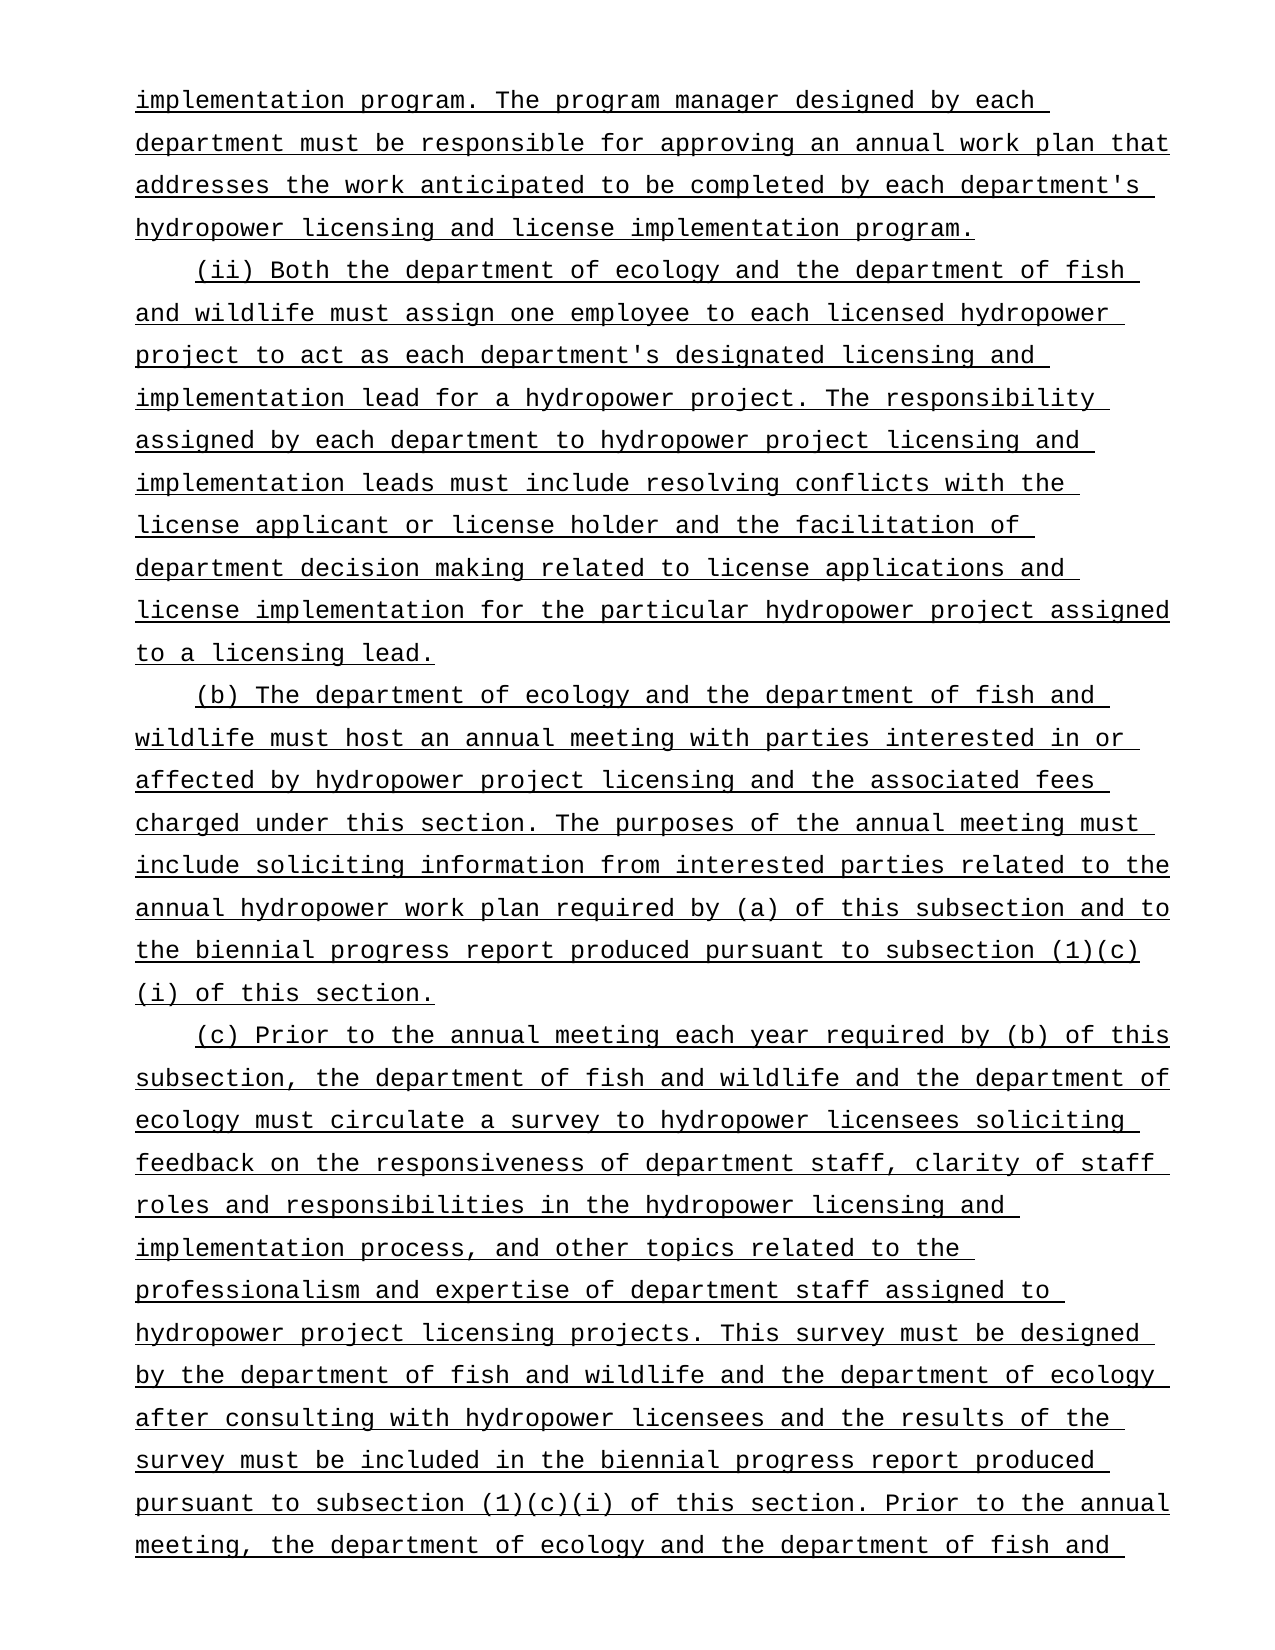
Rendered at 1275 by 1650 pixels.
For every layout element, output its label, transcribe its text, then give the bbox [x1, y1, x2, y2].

text (b) The department of ecology and the department of fish and wildlife must host an annual meeting with parties interested in or affected by hydropower project licensing and the associated fees charged under this section. The purposes of the annual meeting must include soliciting information from interested parties related to the annual hydropower work plan required by (a) of this subsection and to the biennial progress report produced pursuant to subsection (1)(c)(i) of this section. [135, 670, 1170, 876]
text (b) The department of ecology and the department of fish and wildlife must host an annual meeting with parties interested in or affected by hydropower project licensing and the associated fees charged under this section. The purposes of the annual meeting must include soliciting information from interested parties related to the annual hydropower work plan required by (a) of this subsection and to the biennial progress report produced pursuant to subsection (1)(c)(i) of this section. [135, 878, 1170, 919]
text (ii) Both the department of ecology and the department of fish and wildlife must assign one employee to each licensed hydropower project to act as each department's designated licensing and implementation lead for a hydropower project. The responsibility assigned by each department to hydropower project licensing and implementation leads must include resolving conflicts with the license applicant or license holder and the facilitation of department decision making related to license applications and license implementation for the particular hydropower project assigned to a licensing lead. [135, 623, 1170, 670]
text (ii) Both the department of ecology and the department of fish and wildlife must assign one employee to each licensed hydropower project to act as each department's designated licensing and implementation lead for a hydropower project. The responsibility assigned by each department to hydropower project licensing and implementation leads must include resolving conflicts with the license applicant or license holder and the facilitation of department decision making related to license applications and license implementation for the particular hydropower project assigned to a licensing lead. [135, 245, 1170, 621]
text (b) The department of ecology and the department of fish and wildlife must host an annual meeting with parties interested in or affected by hydropower project licensing and the associated fees charged under this section. The purposes of the annual meeting must include soliciting information from interested parties related to the annual hydropower work plan required by (a) of this subsection and to the biennial progress report produced pursuant to subsection (1)(c)(i) of this section. [135, 920, 1170, 1010]
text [135, 75, 1170, 154]
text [135, 1515, 1170, 1562]
